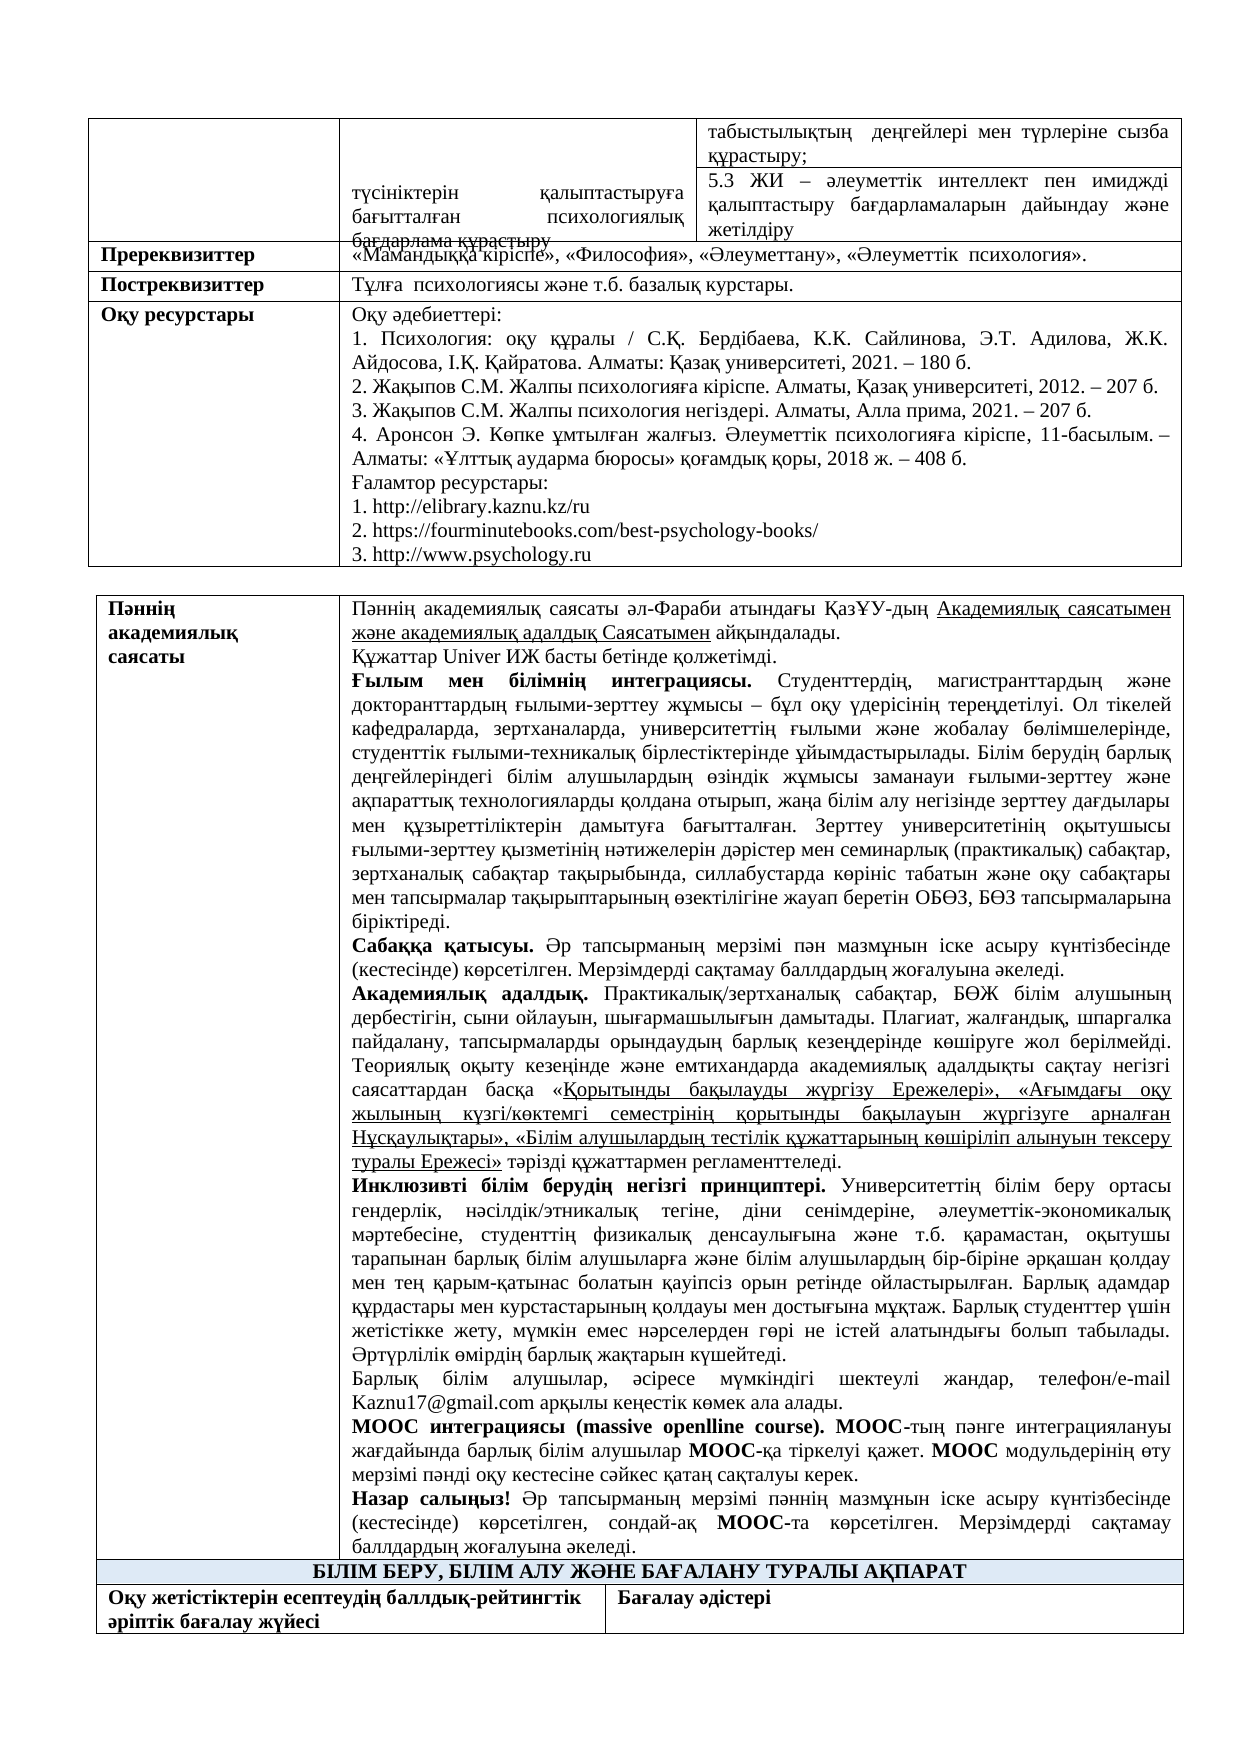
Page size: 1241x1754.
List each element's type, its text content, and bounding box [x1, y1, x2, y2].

table_cell Оқу әдебиеттері: 1. Психология: оқу құралы / С.Қ. Бердібаева, К.К. Сайлинова, Э.Т. Адилова, Ж.К. Айдосова, І.Қ. Қайратова. Алматы: Қазақ университеті, 2021. – 180 б. 2. Жақыпов С.М. Жалпы психологияға кіріспе. Алматы, Қазақ университеті, 2012. – 207 б. 3. Жақыпов С.М. Жалпы психология негіздері. Алматы, Алла прима, 2021. – 207 б. 4. Аронсон Э. Көпке ұмтылған жалғыз. Әлеуметтік психологияға кіріспе, 11-басылым. – Алматы: «Ұлттық аударма бюросы» қоғамдық қоры, 2018 ж. – 408 б. Ғаламтор ресурстары: 1. http://elibrary.kaznu.kz/ru 2. https://fourminutebooks.com/best-psychology-books/ 3. http://www.psychology.ru [340, 302, 1181, 566]
table_cell Тұлға психологиясы және т.б. базалық курстары. [340, 272, 1181, 301]
table_cell БІЛІМ БЕРУ, БІЛІМ АЛУ ЖӘНЕ БАҒАЛАНУ ТУРАЛЫ АҚПАРАТ [97, 1560, 1183, 1583]
table_header Пәннің академиялық саясаты әл-Фараби атындағы ҚазҰУ-дың Академиялық саясатымен және академиялық адалдық Саясатымен айқындалады. Құжаттар Univer ИЖ басты бетінде қолжетімді. Ғылым мен білімнің интеграциясы. Студенттердің, магистранттардың және докторанттардың ғылыми-зерттеу жұмысы – бұл оқу үдерісінің тереңдетілуі. Ол тікелей кафедраларда, зертханаларда, университеттің ғылыми және жобалау бөлімшелерінде, студенттік ғылыми-техникалық бірлестіктерінде ұйымдастырылады. Білім берудің барлық деңгейлеріндегі білім алушылардың өзіндік жұмысы заманауи ғылыми-зерттеу және ақпараттық технологияларды қолдана отырып, жаңа білім алу негізінде зерттеу дағдылары мен құзыреттіліктерін дамытуға бағытталған. Зерттеу университетінің оқытушысы ғылыми-зерттеу қызметінің нәтижелерін дәрістер мен семинарлық (практикалық) сабақтар, зертханалық сабақтар тақырыбында, силлабустарда көрініс табатын және оқу сабақтары мен тапсырмалар тақырыптарының өзектілігіне жауап беретін ОБӨЗ, БӨЗ тапсырмаларына біріктіреді. Сабаққа қатысуы. Әр тапсырманың мерзімі пән мазмұнын іске асыру күнтізбесінде (кестесінде) көрсетілген. Мерзімдерді сақтамау баллдардың жоғалуына әкеледі. Академиялық адалдық. Практикалық/зертханалық сабақтар, БӨЖ білім алушының дербестігін, сыни ойлауын, шығармашылығын дамытады. Плагиат, жалғандық, шпаргалка пайдалану, тапсырмаларды орындаудың барлық кезеңдерінде көшіруге жол берілмейді. Теориялық оқыту кезеңінде және емтихандарда академиялық адалдықты сақтау негізгі саясаттардан басқа «Қорытынды бақылауды жүргізу Ережелері», «Ағымдағы оқу жылының күзгі/көктемгі семестрінің қорытынды бақылауын жүргізуге арналған Нұсқаулықтары», «Білім алушылардың тестілік құжаттарының көшіріліп алынуын тексеру туралы Ережесі» тәрізді құжаттармен регламенттеледі. Инклюзивті білім берудің негізгі принциптері. Университеттің білім беру ортасы гендерлік, нәсілдік/этникалық тегіне, діни сенімдеріне, әлеуметтік-экономикалық мәртебесіне, студенттің физикалық денсаулығына және т.б. қарамастан, оқытушы тарапынан барлық білім алушыларға және білім алушылардың бір-біріне әрқашан қолдау мен тең қарым-қатынас болатын қауіпсіз орын ретінде ойластырылған. Барлық адамдар құрдастары мен курстастарының қолдауы мен достығына мұқтаж. Барлық студенттер үшін жетістікке жету, мүмкін емес нәрселерден гөрі не істей алатындығы болып табылады. Әртүрлілік өмірдің барлық жақтарын күшейтеді. Барлық білім алушылар, әсіресе мүмкіндігі шектеулі жандар, телефон/e-mail Kaznu17@gmail.com арқылы кеңестік көмек ала алады. MOOC интеграциясы (massive openlline course). MOOC-тың пәнге интеграциялануы жағдайында барлық білім алушылар MOOC-қа тіркелуі қажет. MOOC модульдерінің өту мерзімі пәнді оқу кестесіне сәйкес қатаң сақталуы керек. Назар салыңыз! Әр тапсырманың мерзімі пәннің мазмұнын іске асыру күнтізбесінде (кестесінде) көрсетілген, сондай-ақ MOOC-та көрсетілген. Мерзімдерді сақтамау баллдардың жоғалуына әкеледі. [340, 596, 1183, 1558]
table_cell Оқу ресурстары [89, 302, 339, 566]
table_header Пәннің академиялық саясаты [97, 596, 339, 1558]
table_cell Пререквизиттер [89, 242, 339, 271]
table_cell «Мамандыққа кіріспе», «Философия», «Әлеуметтану», «Әлеуметтік психология». [340, 242, 1181, 271]
table_cell Оқу жетістіктерін есептеудің баллдық-рейтингтік әріптік бағалау жүйесі [97, 1585, 605, 1633]
table_cell Постреквизиттер [89, 272, 339, 301]
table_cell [697, 119, 1181, 167]
table_cell 5.3 ЖИ – әлеуметтік интеллект пен имиджді қалыптастыру бағдарламаларын дайындау және жетілдіру [697, 168, 1181, 241]
table_cell Бағалау әдістері [606, 1585, 1183, 1633]
